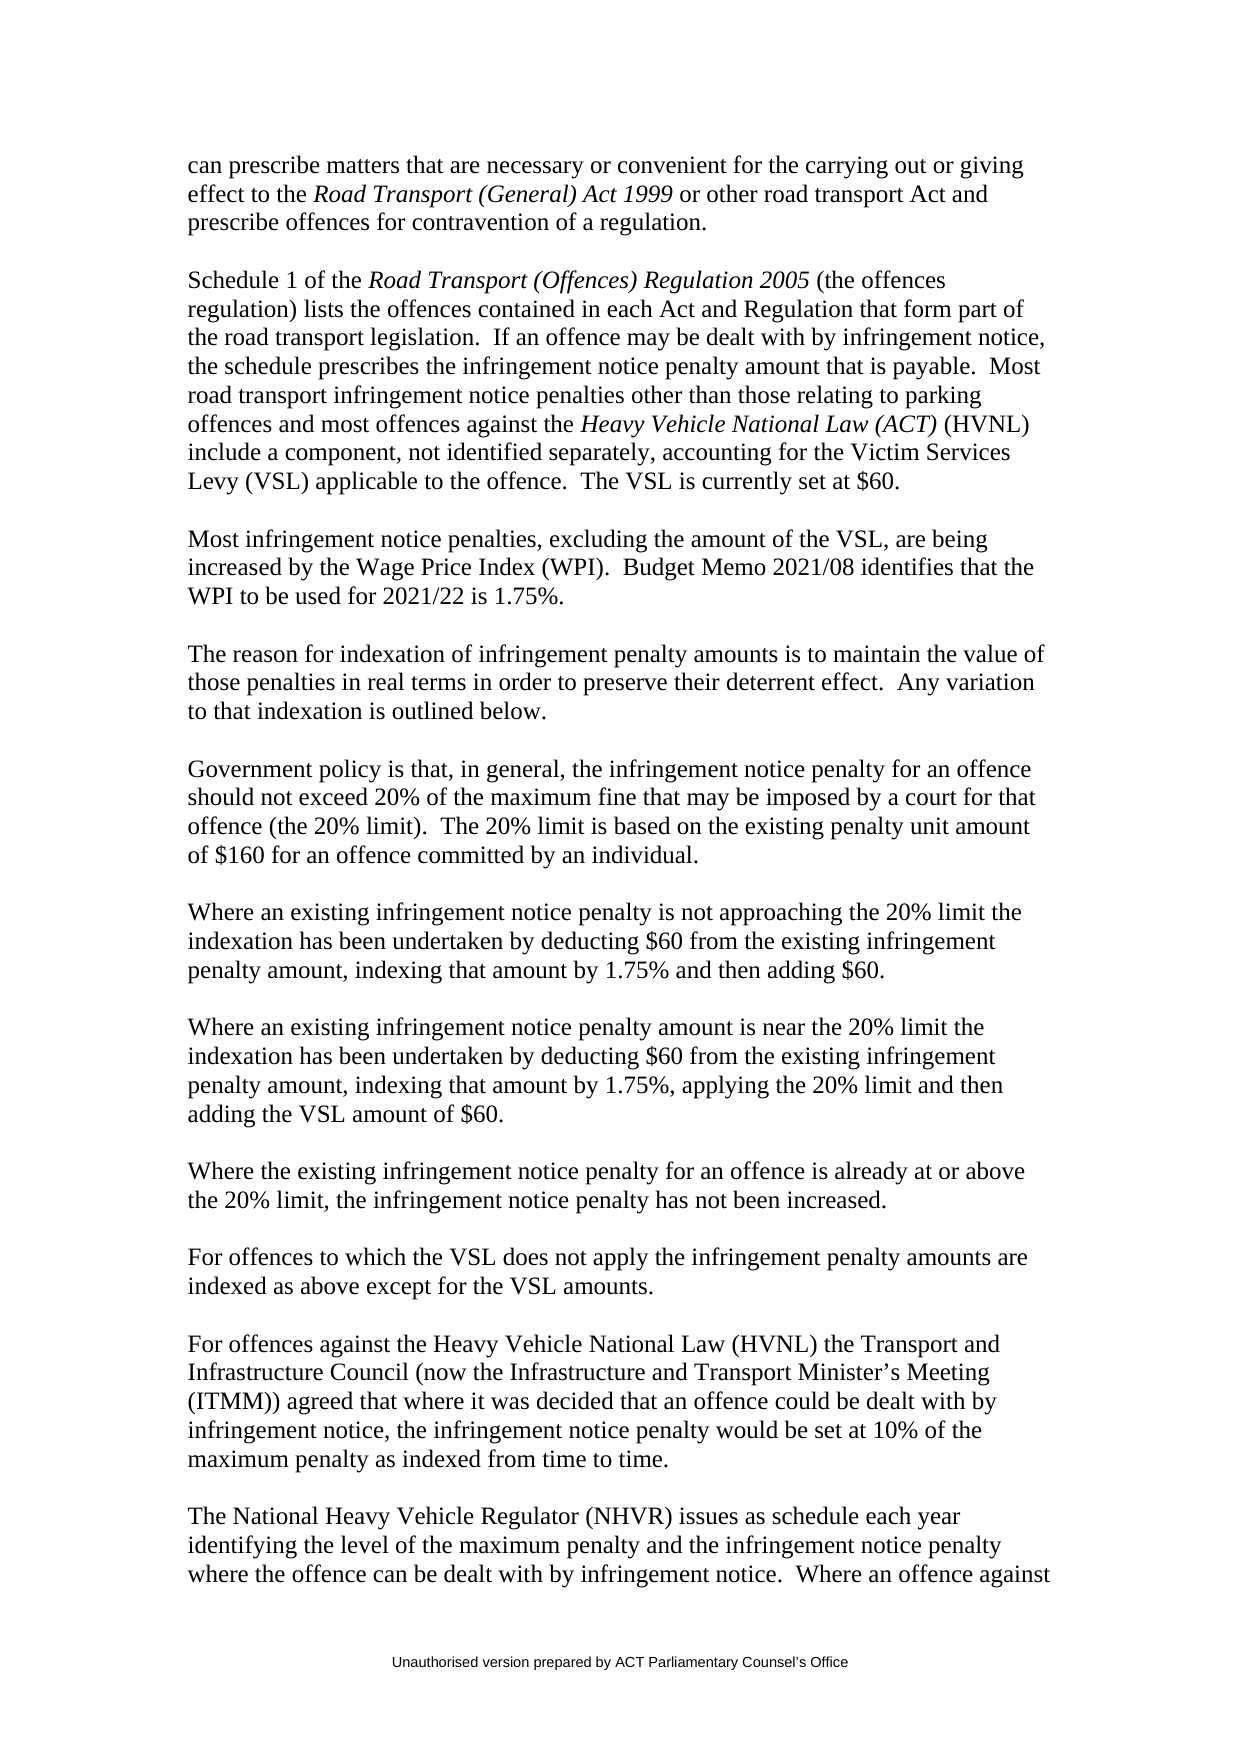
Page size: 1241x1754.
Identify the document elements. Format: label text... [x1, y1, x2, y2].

text Where the existing infringement notice penalty for an offence is already at or above the 20% limit, the infringement notice penalty has not been increased. [187, 1156, 1053, 1214]
text Where an existing infringement notice penalty is not approaching the 20% limit the indexation has been undertaken by deducting $60 from the existing infringement penalty amount, indexing that amount by 1.75% and then adding $60. [187, 897, 1053, 984]
text The reason for indexation of infringement penalty amounts is to maintain the value of those penalties in real terms in order to preserve their deterrent effect. Any variation to that indexation is outlined below. [187, 639, 1053, 725]
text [187, 150, 1053, 236]
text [187, 1501, 1053, 1587]
text Where an existing infringement notice penalty amount is near the 20% limit the indexation has been undertaken by deducting $60 from the existing infringement penalty amount, indexing that amount by 1.75%, applying the 20% limit and then adding the VSL amount of $60. [187, 1012, 1053, 1127]
text Most infringement notice penalties, excluding the amount of the VSL, are being increased by the Wage Price Index (WPI). Budget Memo 2021/08 identifies that the WPI to be used for 2021/22 is 1.75%. [187, 524, 1053, 610]
text For offences against the Heavy Vehicle National Law (HVNL) the Transport and Infrastructure Council (now the Infrastructure and Transport Minister’s Meeting (ITMM)) agreed that where it was decided that an offence could be dealt with by infringement notice, the infringement notice penalty would be set at 10% of the maximum penalty as indexed from time to time. [187, 1329, 1053, 1472]
text Schedule 1 of the Road Transport (Offences) Regulation 2005 (the offences regulation) lists the offences contained in each Act and Regulation that form part of the road transport legislation. If an offence may be dealt with by infringement notice, the schedule prescribes the infringement notice penalty amount that is payable. Most road transport infringement notice penalties other than those relating to parking offences and most offences against the Heavy Vehicle National Law (ACT) (HVNL) include a component, not identified separately, accounting for the Victim Services Levy (VSL) applicable to the offence. The VSL is currently set at $60. [187, 265, 1053, 495]
text Government policy is that, in general, the infringement notice penalty for an offence should not exceed 20% of the maximum fine that may be imposed by a court for that offence (the 20% limit). The 20% limit is based on the existing penalty unit amount of $160 for an offence committed by an individual. [187, 754, 1053, 869]
text For offences to which the VSL does not apply the infringement penalty amounts are indexed as above except for the VSL amounts. [187, 1242, 1053, 1300]
